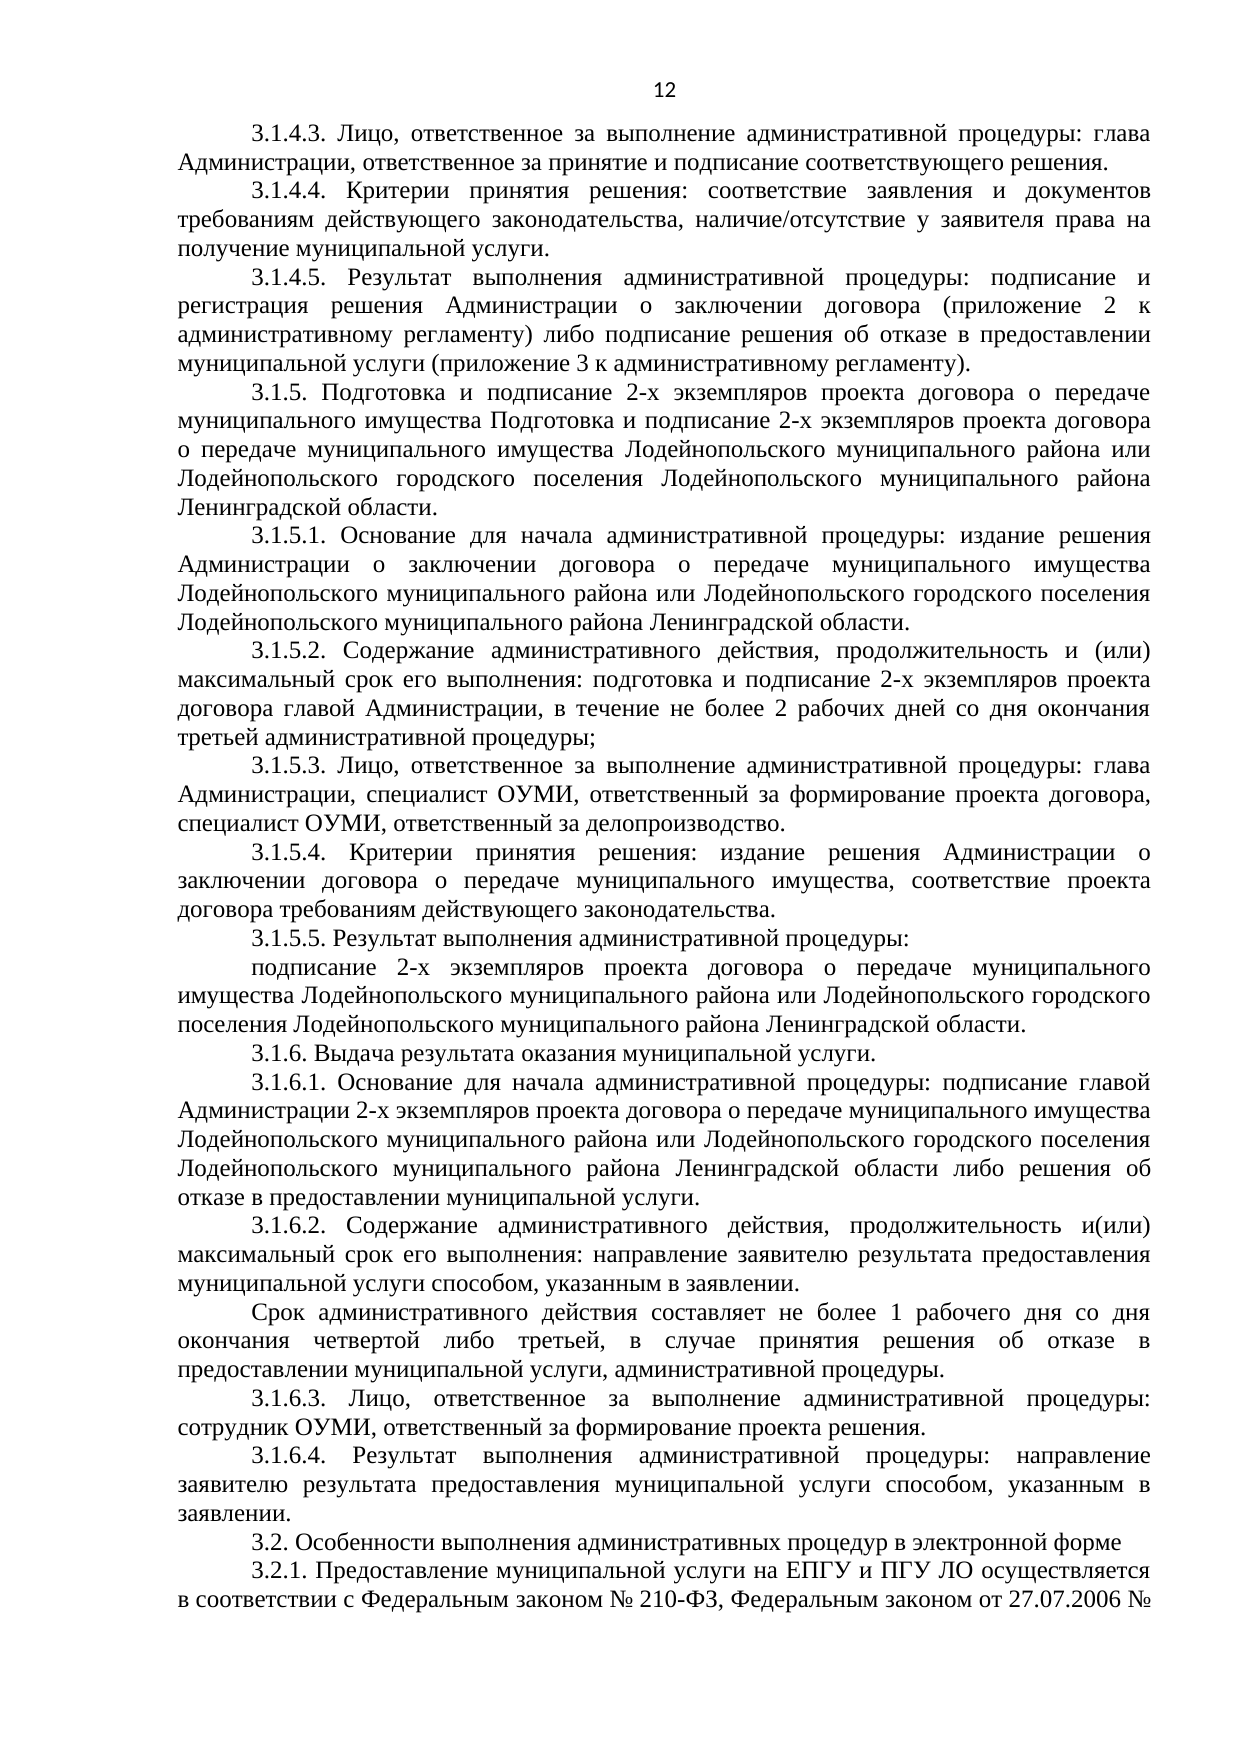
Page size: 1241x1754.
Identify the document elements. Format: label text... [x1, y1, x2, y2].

text 3.2. Особенности выполнения административных процедур в электронной форме [177, 1527, 1152, 1556]
text 3.1.4.3. Лицо, ответственное за выполнение административной процедуры: глава Администрации, ответственное за принятие и подписание соответствующего решения. [177, 118, 1152, 176]
text 3.1.4.4. Критерии принятия решения: соответствие заявления и документов требованиям действующего законодательства, наличие/отсутствие у заявителя права на получение муниципальной услуги. [177, 176, 1152, 262]
text 3.1.6. Выдача результата оказания муниципальной услуги. [177, 1038, 1152, 1067]
text 3.1.5.2. Содержание административного действия, продолжительность и (или) максимальный срок его выполнения: подготовка и подписание 2-х экземпляров проекта договора главой Администрации, в течение не более 2 рабочих дней со дня окончания третьей административной процедуры; [177, 636, 1152, 751]
text 3.1.5.5. Результат выполнения административной процедуры: [177, 923, 1152, 952]
text 3.1.6.4. Результат выполнения административной процедуры: направление заявителю результата предоставления муниципальной услуги способом, указанным в заявлении. [177, 1441, 1152, 1527]
text Срок административного действия составляет не более 1 рабочего дня со дня окончания четвертой либо третьей, в случае принятия решения об отказе в предоставлении муниципальной услуги, административной процедуры. [177, 1297, 1152, 1383]
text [177, 1556, 1152, 1613]
text 3.1.4.5. Результат выполнения административной процедуры: подписание и регистрация решения Администрации о заключении договора (приложение 2 к административному регламенту) либо подписание решения об отказе в предоставлении муниципальной услуги (приложение 3 к административному регламенту). [177, 262, 1152, 377]
text 3.1.5. Подготовка и подписание 2-х экземпляров проекта договора о передаче муниципального имущества Подготовка и подписание 2-х экземпляров проекта договора о передаче муниципального имущества Лодейнопольского муниципального района или Лодейнопольского городского поселения Лодейнопольского муниципального района Ленинградской области. [177, 377, 1152, 521]
text 3.1.6.1. Основание для начала административной процедуры: подписание главой Администрации 2-х экземпляров проекта договора о передаче муниципального имущества Лодейнопольского муниципального района или Лодейнопольского городского поселения Лодейнопольского муниципального района Ленинградской области либо решения об отказе в предоставлении муниципальной услуги. [177, 1067, 1152, 1211]
text подписание 2-х экземпляров проекта договора о передаче муниципального имущества Лодейнопольского муниципального района или Лодейнопольского городского поселения Лодейнопольского муниципального района Ленинградской области. [177, 952, 1152, 1038]
text 3.1.5.3. Лицо, ответственное за выполнение административной процедуры: глава Администрации, специалист ОУМИ, ответственный за формирование проекта договора, специалист ОУМИ, ответственный за делопроизводство. [177, 751, 1152, 837]
text 3.1.5.4. Критерии принятия решения: издание решения Администрации о заключении договора о передаче муниципального имущества, соответствие проекта договора требованиям действующего законодательства. [177, 837, 1152, 923]
text 3.1.6.2. Содержание административного действия, продолжительность и(или) максимальный срок его выполнения: направление заявителю результата предоставления муниципальной услуги способом, указанным в заявлении. [177, 1211, 1152, 1297]
text 3.1.6.3. Лицо, ответственное за выполнение административной процедуры: сотрудник ОУМИ, ответственный за формирование проекта решения. [177, 1383, 1152, 1441]
text 3.1.5.1. Основание для начала административной процедуры: издание решения Администрации о заключении договора о передаче муниципального имущества Лодейнопольского муниципального района или Лодейнопольского городского поселения Лодейнопольского муниципального района Ленинградской области. [177, 521, 1152, 636]
